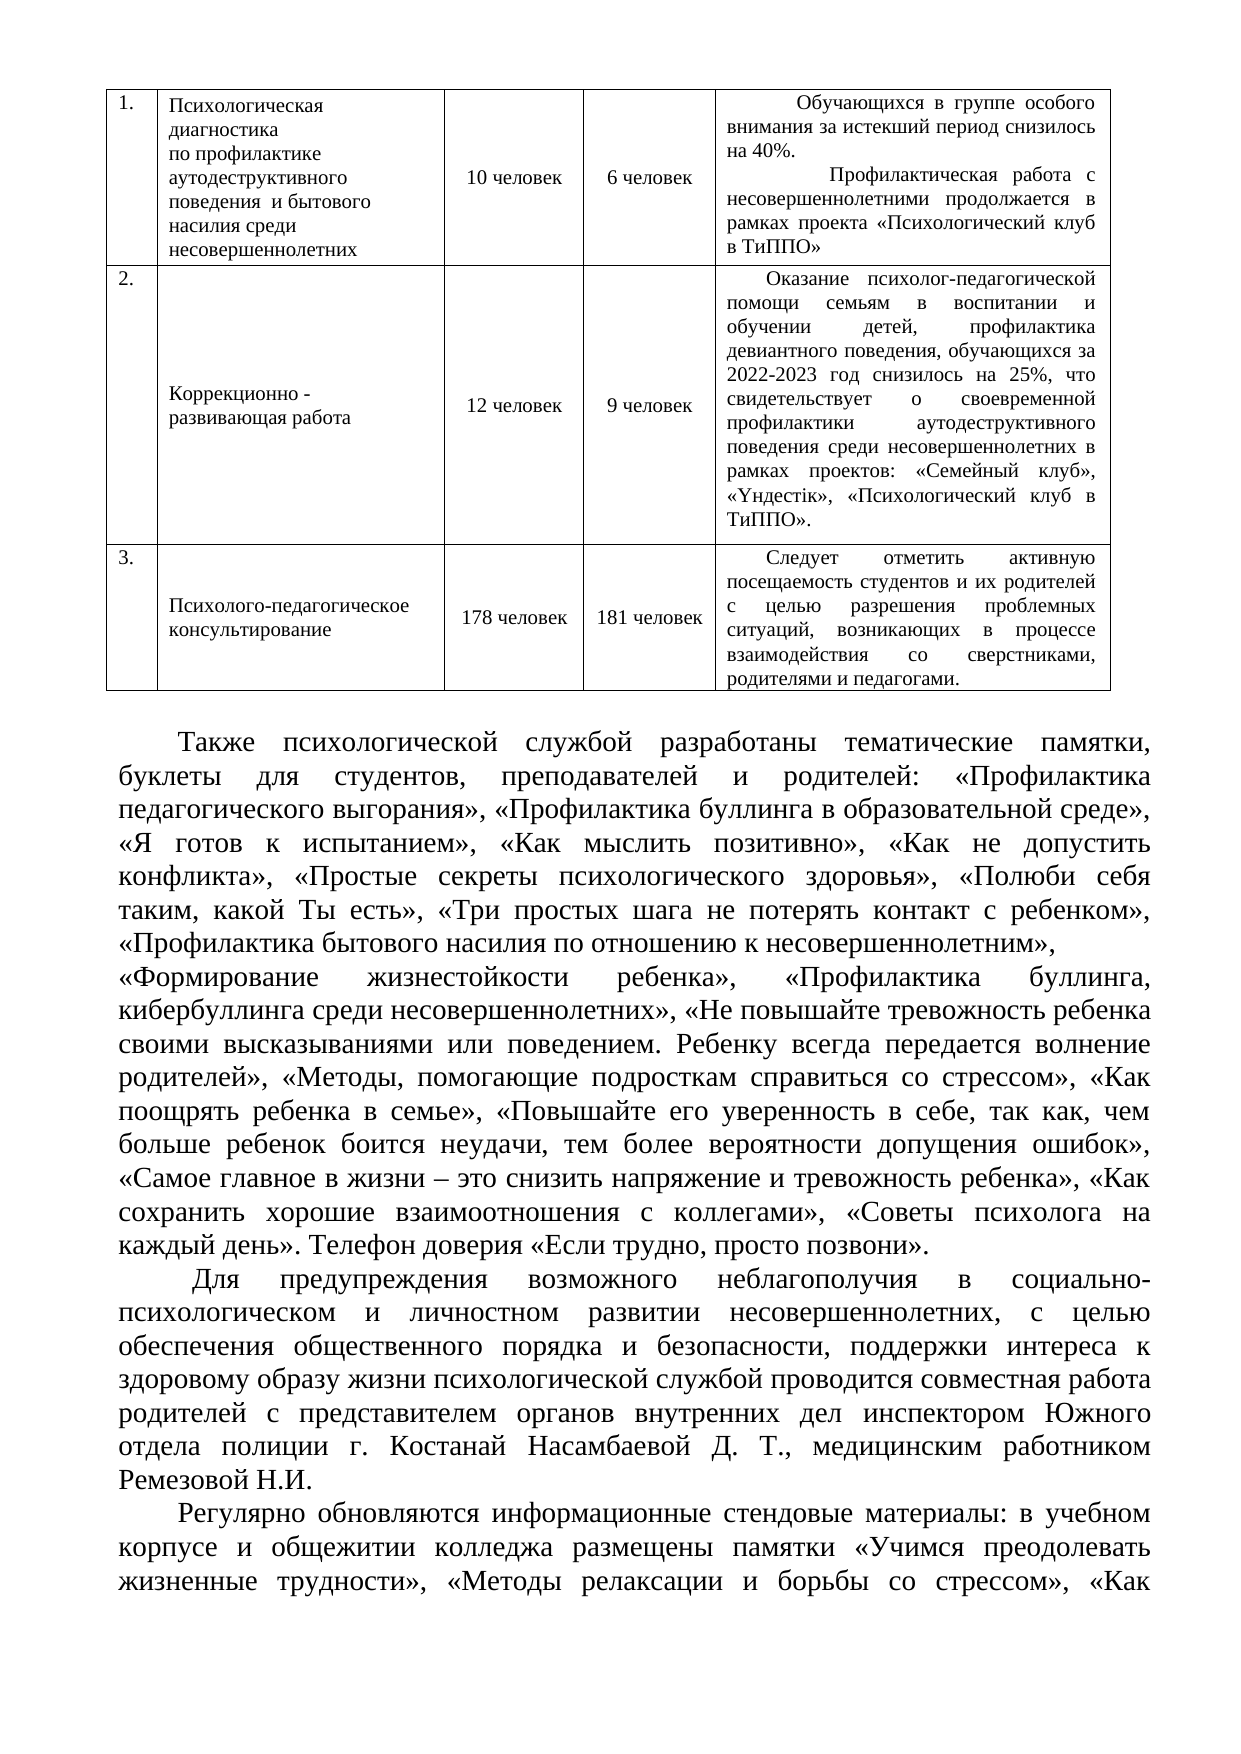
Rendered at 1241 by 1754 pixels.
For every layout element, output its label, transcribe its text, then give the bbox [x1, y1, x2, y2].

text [118, 1496, 1152, 1659]
table_cell Психолого-педагогическое консультирование [158, 545, 444, 689]
table_cell [107, 90, 157, 265]
table_cell Психологическая диагностика по профилактике аутодеструктивного поведения и бытового насилия среди несовершеннолетних [158, 90, 444, 265]
table_cell 12 человек [445, 266, 583, 544]
text Также психологической службой разработаны тематические памятки, буклеты для студентов, преподавателей и родителей: «Профилактика педагогического выгорания», «Профилактика буллинга в образовательной среде», «Я готов к испытанием», «Как мыслить позитивно», «Как не допустить конфликта», «Простые секреты психологического здоровья», «Полюби себя таким, какой Ты есть», «Три простых шага не потерять контакт с ребенком», «Профилактика бытового насилия по отношению к несовершеннолетним», [118, 724, 1152, 959]
table_cell 6 человек [584, 90, 715, 265]
table_cell Коррекционно - развивающая работа [158, 266, 444, 544]
table_cell Следует отметить активную посещаемость студентов и их родителей с целью разрешения проблемных ситуаций, возникающих в процессе взаимодействия со сверстниками, родителями и педагогами. [716, 545, 1110, 689]
text «Формирование жизнестойкости ребенка», «Профилактика буллинга, кибербуллинга среди несовершеннолетних», «Не повышайте тревожность ребенка своими высказываниями или поведением. Ребенку всегда передается волнение родителей», «Методы, помогающие подросткам справиться со стрессом», «Как поощрять ребенка в семье», «Повышайте его уверенность в себе, так как, чем больше ребенок боится неудачи, тем более вероятности допущения ошибок», «Самое главное в жизни – это снизить напряжение и тревожность ребенка», «Как сохранить хорошие взаимоотношения с коллегами», «Советы психолога на каждый день». Телефон доверия «Если трудно, просто позвони». [118, 959, 1152, 1261]
text Для предупреждения возможного неблагополучия в социально-психологическом и личностном развитии несовершеннолетних, с целью обеспечения общественного порядка и безопасности, поддержки интереса к здоровому образу жизни психологической службой проводится совместная работа родителей с представителем органов внутренних дел инспектором Южного отдела полиции г. Костанай Насамбаевой Д. Т., медицинским работником Ремезовой Н.И. [118, 1261, 1152, 1496]
table_cell 178 человек [445, 545, 583, 689]
table_cell 9 человек [584, 266, 715, 544]
table_cell Обучающихся в группе особого внимания за истекший период снизилось на 40%. Профилактическая работа с несовершеннолетними продолжается в рамках проекта «Психологический клуб в ТиППО» [716, 90, 1110, 265]
table_cell [107, 545, 157, 689]
table_cell 10 человек [445, 90, 583, 265]
table_cell [107, 266, 157, 544]
table_cell Оказание психолог-педагогической помощи семьям в воспитании и обучении детей, профилактика девиантного поведения, обучающихся за 2022-2023 год снизилось на 25%, что свидетельствует о своевременной профилактики аутодеструктивного поведения среди несовершеннолетних в рамках проектов: «Семейный клуб», «Үндестік», «Психологический клуб в ТиППО». [716, 266, 1110, 544]
table_cell 181 человек [584, 545, 715, 689]
